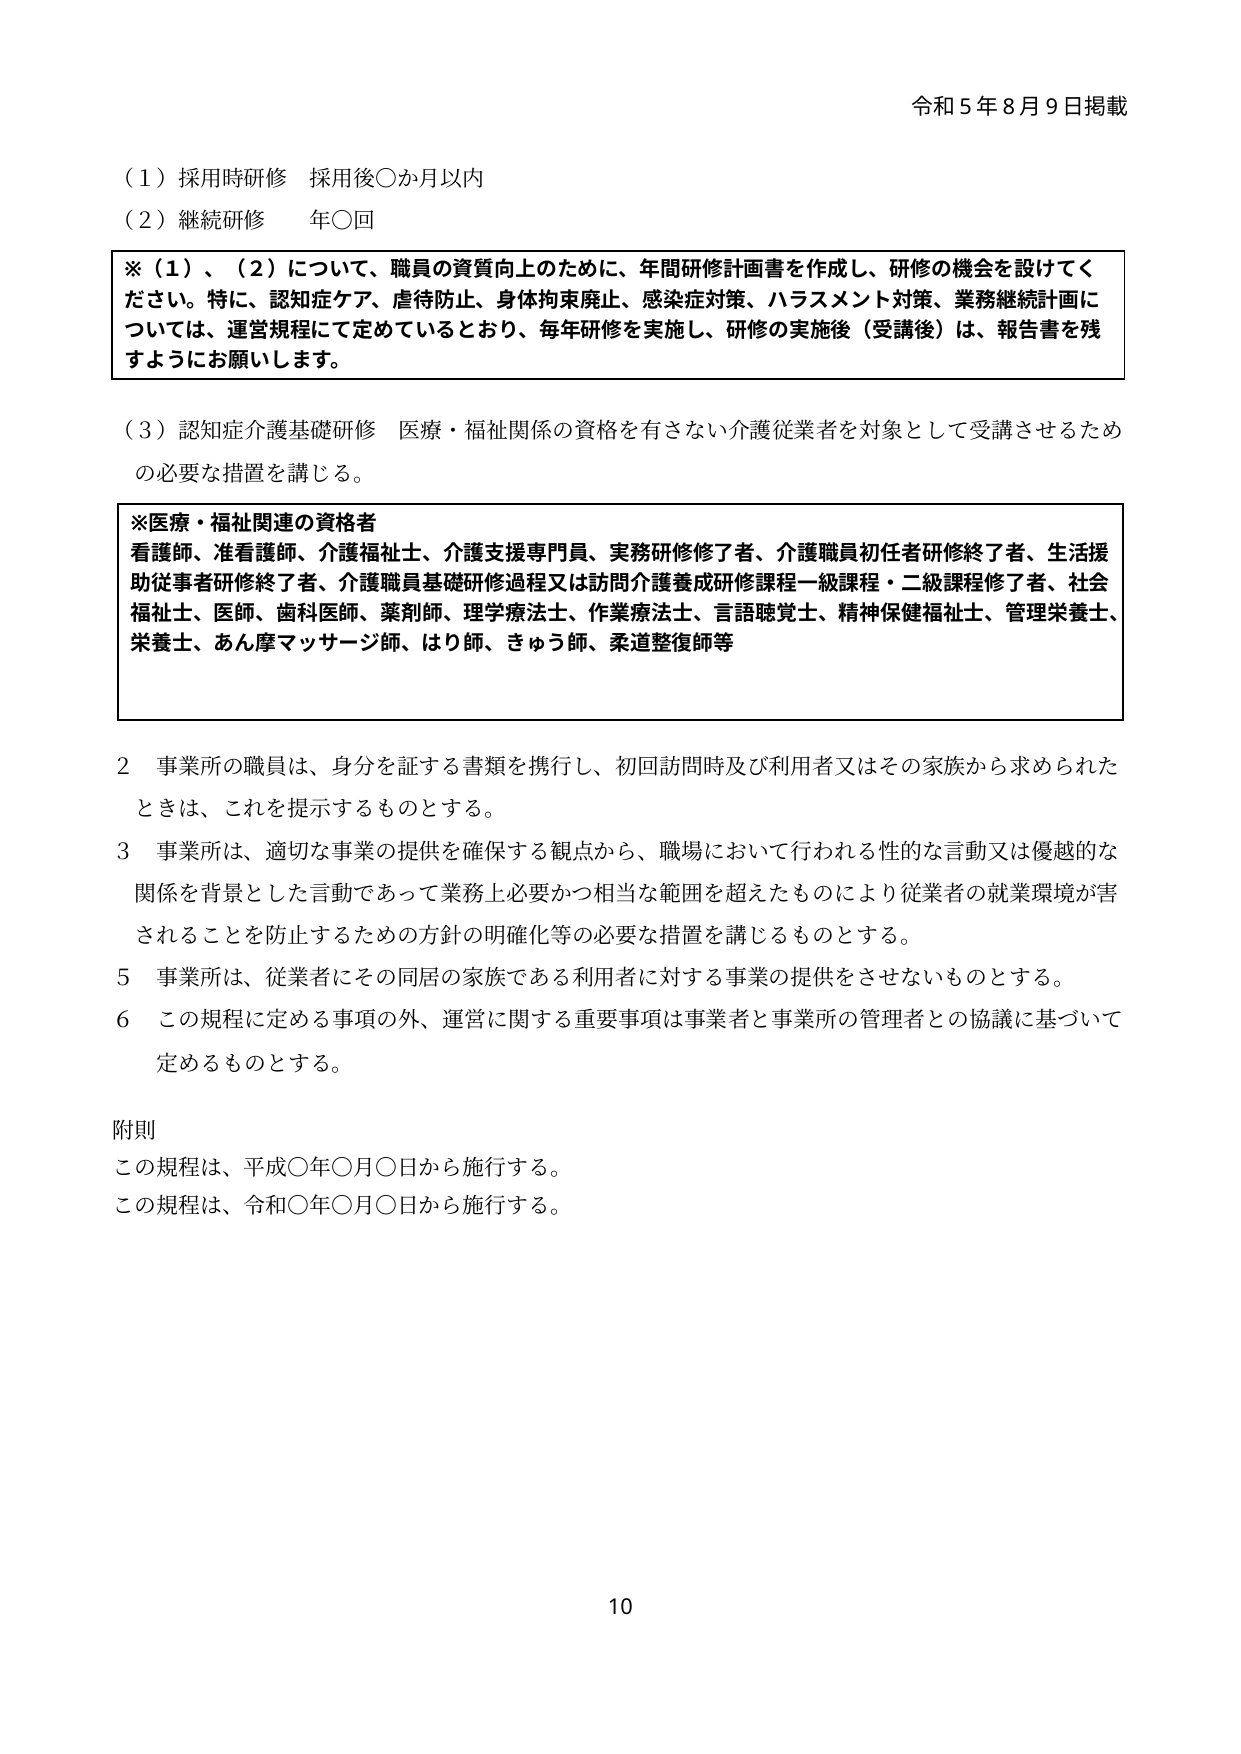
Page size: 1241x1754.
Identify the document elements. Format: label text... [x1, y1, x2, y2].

text （２）継続研修 年〇回 [112, 200, 1128, 238]
text （３）認知症介護基礎研修 医療・福祉関係の資格を有さない介護従業者を対象として受講させるための必要な措置を講じる。 [112, 410, 1128, 491]
text されることを防止するための方針の明確化等の必要な措置を講じるものとする。 [112, 915, 1128, 953]
text ６ この規程に定める事項の外、運営に関する重要事項は事業者と事業所の管理者との協議に基づいて定めるものとする。 [112, 999, 1128, 1080]
text 附則 [112, 1110, 1128, 1147]
text ときは、これを提示するものとする。 [112, 789, 1128, 826]
text この規程は、平成〇年〇月〇日から施行する。 [112, 1147, 1128, 1185]
text ３ 事業所は、適切な事業の提供を確保する観点から、職場において行われる性的な言動又は優越的な [112, 831, 1128, 868]
text この規程は、令和〇年〇月〇日から施行する。 [112, 1185, 1128, 1222]
text 関係を背景とした言動であって業務上必要かつ相当な範囲を超えたものにより従業者の就業環境が害 [112, 873, 1128, 911]
text （１）採用時研修 採用後〇か月以内 [112, 158, 1128, 196]
text ５ 事業所は、従業者にその同居の家族である利用者に対する事業の提供をさせないものとする。 [112, 957, 1128, 995]
text ２ 事業所の職員は、身分を証する書類を携行し、初回訪問時及び利用者又はその家族から求められた [112, 746, 1128, 784]
